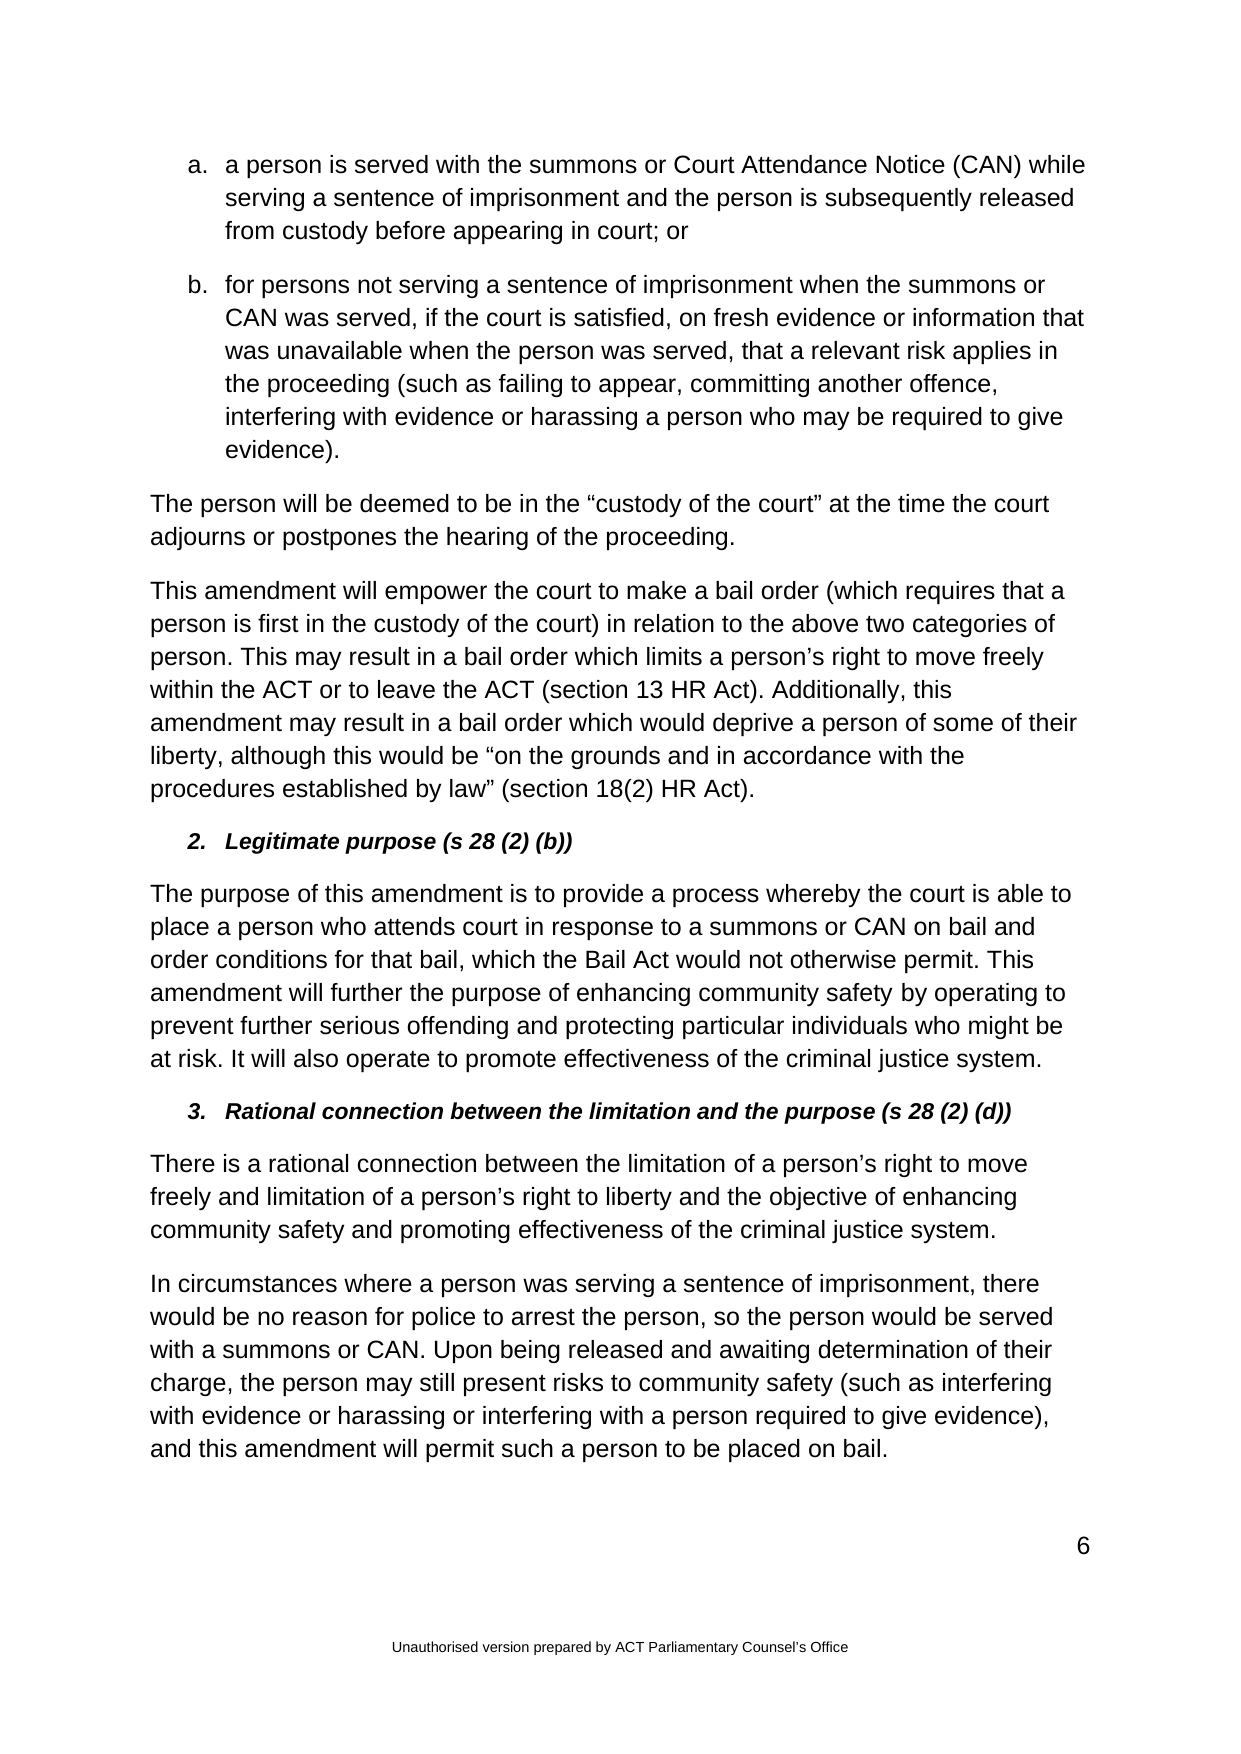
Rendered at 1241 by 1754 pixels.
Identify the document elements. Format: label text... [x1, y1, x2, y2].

text The person will be deemed to be in the “custody of the court” at the time the court adjourns or postpones the hearing of the proceeding. [150, 489, 1090, 551]
list for persons not serving a sentence of imprisonment when the summons or CAN was served, if the court is satisfied, on fresh evidence or information that was unavailable when the person was served, that a relevant risk applies in the proceeding (such as failing to appear, committing another offence, interfering with evidence or harassing a person who may be required to give evidence). [187, 270, 1090, 464]
list Legitimate purpose (s 28 (2) (b)) [187, 828, 1090, 854]
text In circumstances where a person was serving a sentence of imprisonment, there would be no reason for police to arrest the person, so the person would be served with a summons or CAN. Upon being released and awaiting determination of their charge, the person may still present risks to community safety (such as interfering with evidence or harassing or interfering with a person required to give evidence), and this amendment will permit such a person to be placed on bail. [150, 1269, 1090, 1462]
text There is a rational connection between the limitation of a person’s right to move freely and limitation of a person’s right to liberty and the objective of enhancing community safety and promoting effectiveness of the criminal justice system. [150, 1149, 1090, 1243]
text This amendment will empower the court to make a bail order (which requires that a person is first in the custody of the court) in relation to the above two categories of person. This may result in a bail order which limits a person’s right to move freely within the ACT or to leave the ACT (section 13 HR Act). Additionally, this amendment may result in a bail order which would deprive a person of some of their liberty, although this would be “on the grounds and in accordance with the procedures established by law” (section 18(2) HR Act). [150, 576, 1090, 803]
list Rational connection between the limitation and the purpose (s 28 (2) (d)) [187, 1098, 1090, 1124]
list a person is served with the summons or Court Attendance Notice (CAN) while serving a sentence of imprisonment and the person is subsequently released from custody before appearing in court; or [187, 150, 1090, 245]
text The purpose of this amendment is to provide a process whereby the court is able to place a person who attends court in response to a summons or CAN on bail and order conditions for that bail, which the Bail Act would not otherwise permit. This amendment will further the purpose of enhancing community safety by operating to prevent further serious offending and protecting particular individuals who might be at risk. It will also operate to promote effectiveness of the criminal justice system. [150, 879, 1090, 1073]
